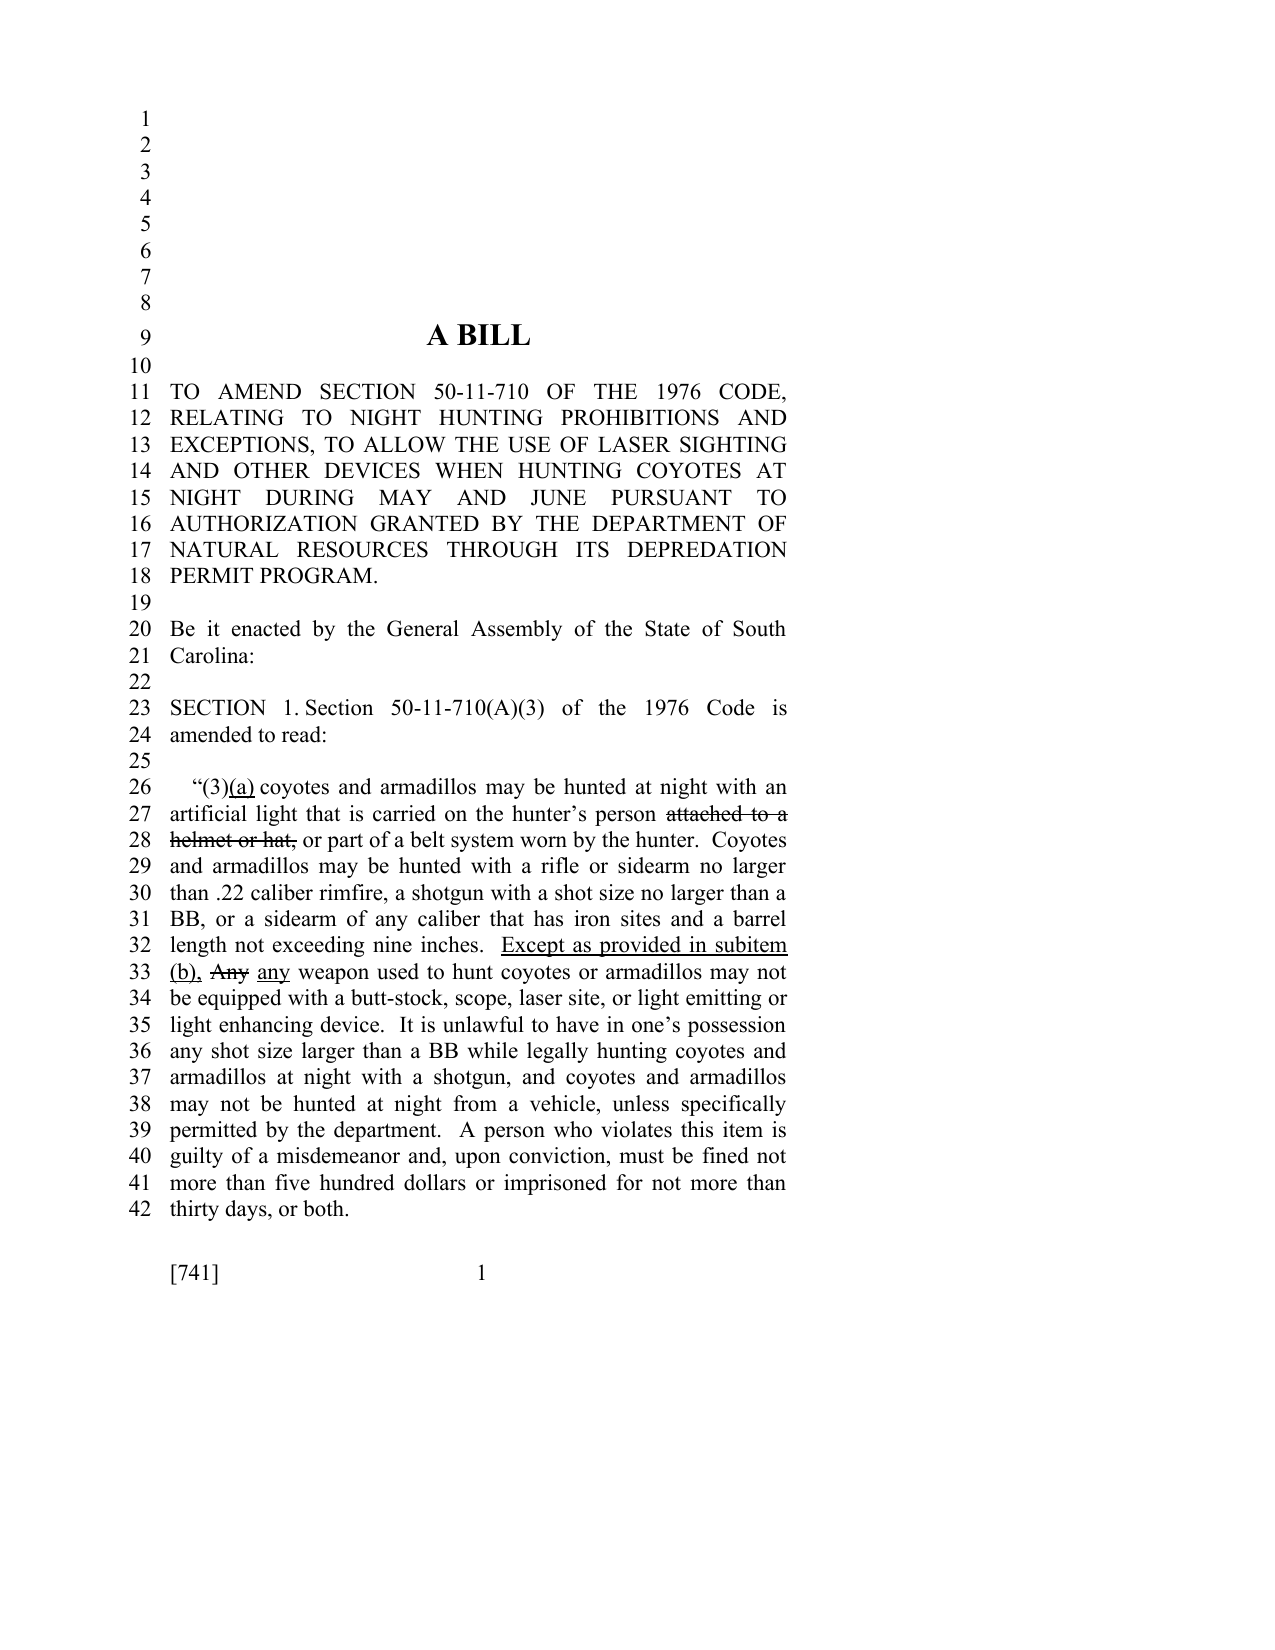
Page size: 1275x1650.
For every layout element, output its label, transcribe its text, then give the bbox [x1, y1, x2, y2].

text A BILL [169, 316, 787, 352]
text “(3)(a) coyotes and armadillos may be hunted at night with an artificial light that is carried on the hunter’s person attached to a helmet or hat, or part of a belt system worn by the hunter. Coyotes and armadillos may be hunted with a rifle or sidearm no larger than .22 caliber rimfire, a shotgun with a shot size no larger than a BB, or a sidearm of any caliber that has iron sites and a barrel length not exceeding nine inches. Except as provided in subitem (b), Any any weapon used to hunt coyotes or armadillos may not be equipped with a butt-stock, scope, laser site, or light emitting or light enhancing device. It is unlawful to have in one’s possession any shot size larger than a BB while legally hunting coyotes and armadillos at night with a shotgun, and coyotes and armadillos may not be hunted at night from a vehicle, unless specifically permitted by the department. A person who violates this item is guilty of a misdemeanor and, upon conviction, must be fined not more than five hundred dollars or imprisoned for not more than thirty days, or both. [169, 773, 787, 1221]
text Be it enacted by the General Assembly of the State of South Carolina: [169, 615, 787, 668]
text TO AMEND SECTION 50-11-710 OF THE 1976 CODE, RELATING TO NIGHT HUNTING PROHIBITIONS AND EXCEPTIONS, TO ALLOW THE USE OF LASER SIGHTING AND OTHER DEVICES WHEN HUNTING COYOTES AT NIGHT DURING MAY AND JUNE PURSUANT TO AUTHORIZATION GRANTED BY THE DEPARTMENT OF NATURAL RESOURCES THROUGH ITS DEPREDATION PERMIT PROGRAM. [169, 378, 787, 589]
text SECTION 1. Section 50-11-710(A)(3) of the 1976 Code is amended to read: [169, 694, 787, 747]
